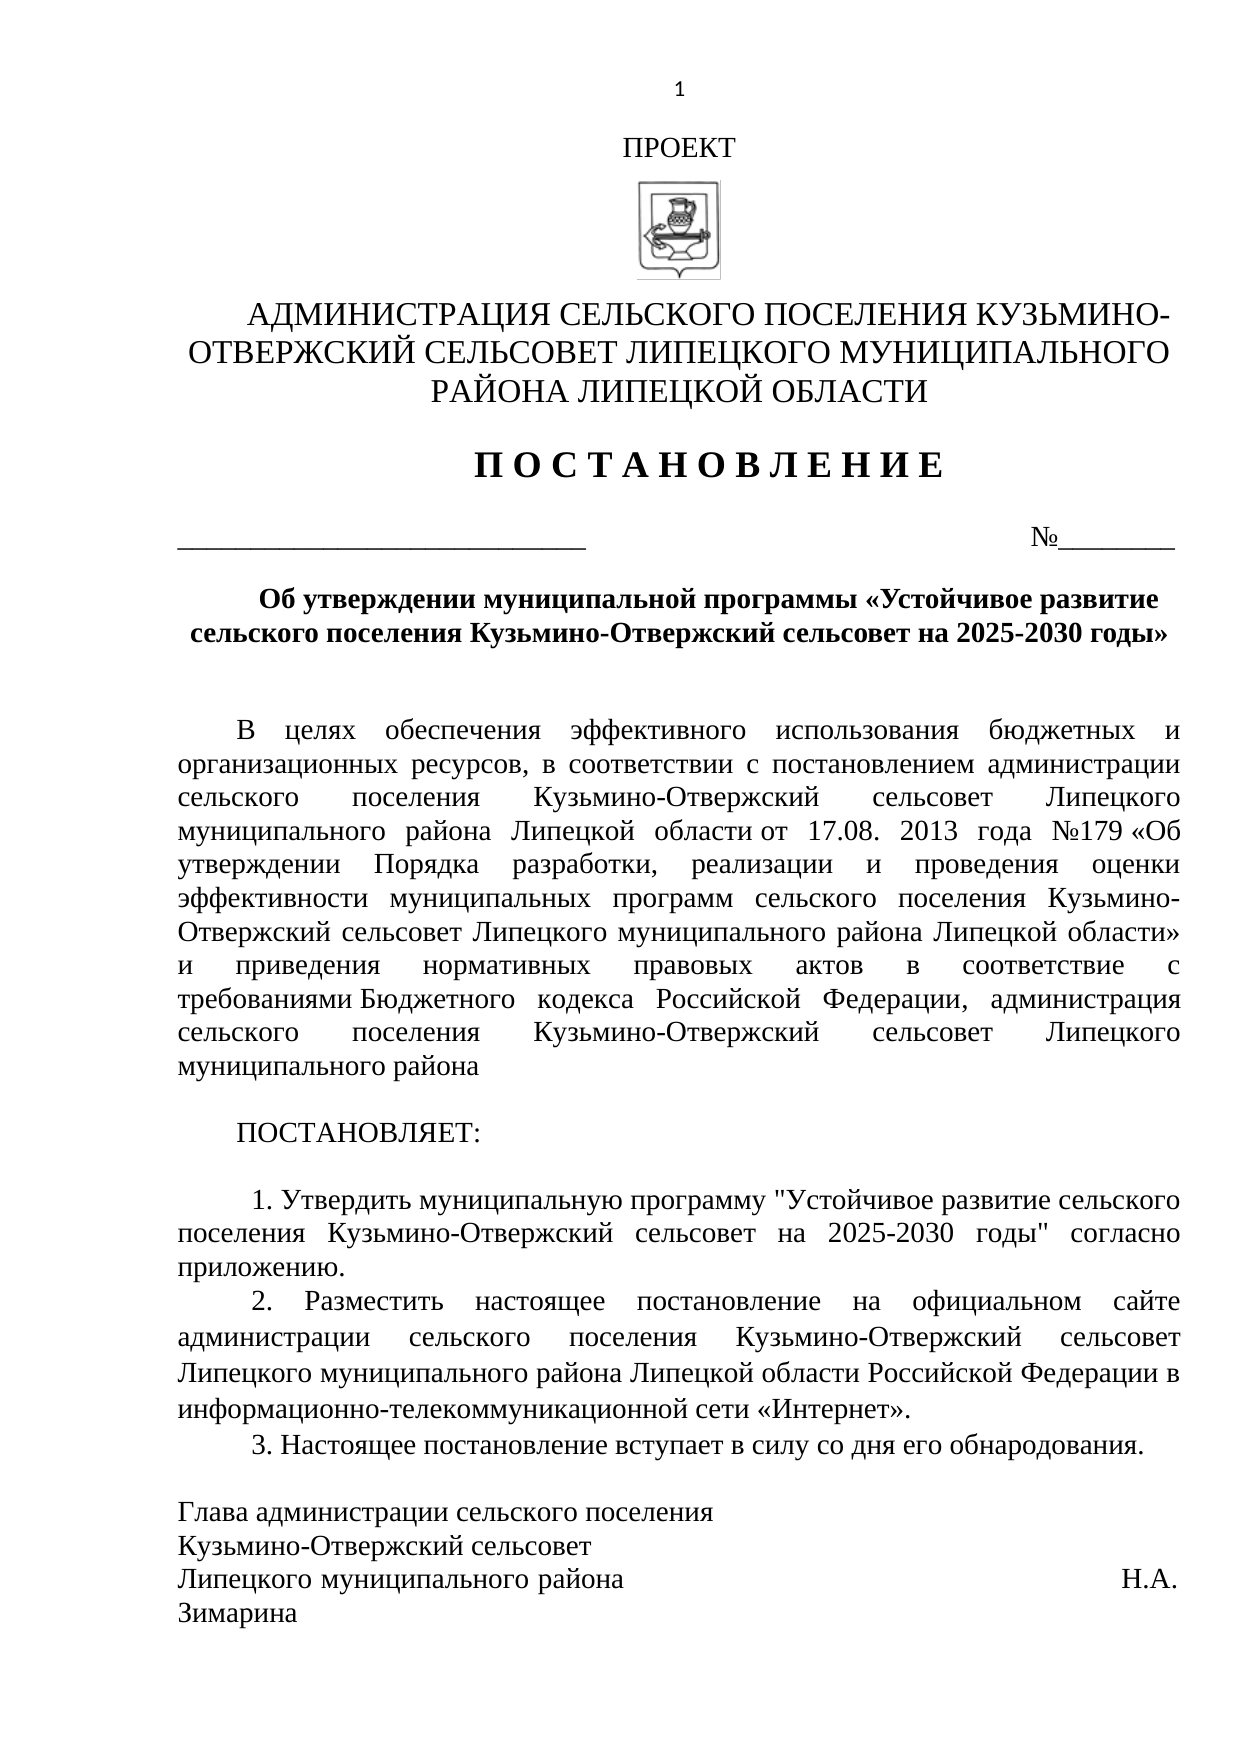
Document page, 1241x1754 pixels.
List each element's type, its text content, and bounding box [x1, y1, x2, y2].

picture [637, 180, 722, 281]
text Об утверждении муниципальной программы «Устойчивое развитие сельского поселения Кузьмино-Отвержский сельсовет на 2025-2030 годы» [177, 582, 1181, 649]
text 3. Настоящее постановление вступает в силу со дня его обнародования. [177, 1427, 1181, 1461]
text П О С Т А Н О В Л Е Н И Е [177, 443, 1181, 486]
text Глава администрации сельского поселения [177, 1494, 1181, 1528]
text Липецкого муниципального района Н.А. Зимарина [177, 1561, 1181, 1628]
text 1. Утвердить муниципальную программу "Устойчивое развитие сельского поселения Кузьмино-Отвержский сельсовет на 2025-2030 годы" согласно приложению. [177, 1182, 1181, 1283]
list 2. Разместить настоящее постановление на официальном сайте администрации сельского поселения Кузьмино-Отвержский сельсовет Липецкого муниципального района Липецкой области Российской Федерации в информационно-телекоммуникационной сети «Интернет». [177, 1283, 1181, 1425]
text ПОСТАНОВЛЯЕТ: [177, 1115, 1181, 1148]
text Кузьмино-Отвержский сельсовет [177, 1528, 1181, 1561]
text АДМИНИСТРАЦИЯ СЕЛЬСКОГО ПОСЕЛЕНИЯ КУЗЬМИНО-ОТВЕРЖСКИЙ СЕЛЬСОВЕТ ЛИПЕЦКОГО МУНИЦИПАЛЬНОГО РАЙОНА ЛИПЕЦКОЙ ОБЛАСТИ [177, 294, 1181, 409]
text В целях обеспечения эффективного использования бюджетных и организационных ресурсов, в соответствии с постановлением администрации сельского поселения Кузьмино-Отвержский сельсовет Липецкого муниципального района Липецкой области от 17.08. 2013 года №179 «Об утверждении Порядка разработки, реализации и проведения оценки эффективности муниципальных программ сельского поселения Кузьмино-Отвержский сельсовет Липецкого муниципального района Липецкой области» и приведения нормативных правовых актов в соответствие с требованиями Бюджетного кодекса Российской Федерации, администрация сельского поселения Кузьмино-Отвержский сельсовет Липецкого муниципального района [177, 712, 1181, 1081]
text ПРОЕКТ [177, 130, 1181, 163]
text ____________________________ №________ [177, 519, 1181, 553]
